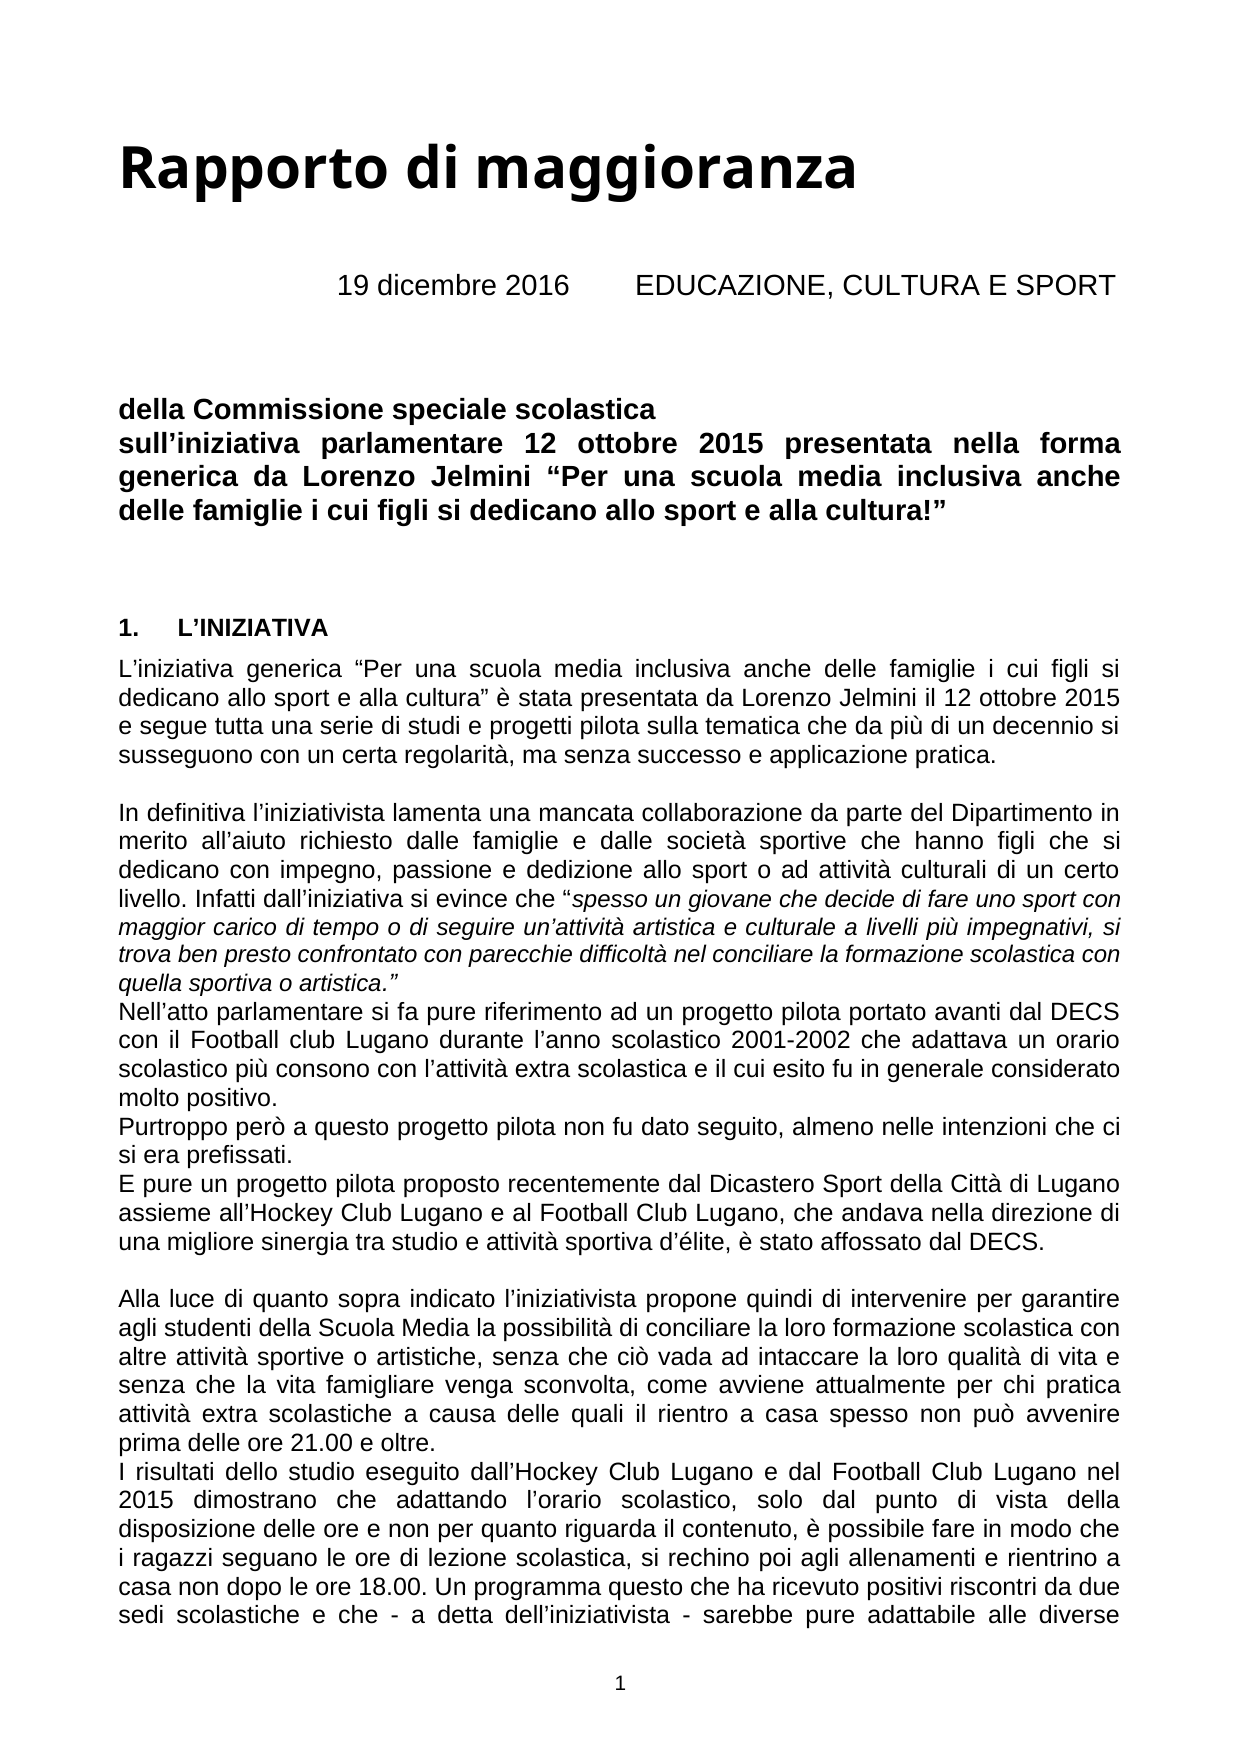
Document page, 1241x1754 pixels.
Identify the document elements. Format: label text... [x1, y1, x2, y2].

text E pure un progetto pilota proposto recentemente dal Dicastero Sport della Città di Lugano assieme all’Hockey Club Lugano e al Football Club Lugano, che andava nella direzione di una migliore sinergia tra studio e attività sportiva d’élite, è stato affossato dal DECS. [118, 1169, 1122, 1255]
text Nell’atto parlamentare si fa pure riferimento ad un progetto pilota portato avanti dal DECS con il Football club Lugano durante l’anno scolastico 2001-2002 che adattava un orario scolastico più consono con l’attività extra scolastica e il cui esito fu in generale considerato molto positivo. [118, 996, 1122, 1111]
text L’iniziativa generica “Per una scuola media inclusiva anche delle famiglie i cui figli si dedicano allo sport e alla cultura” è stata presentata da Lorenzo Jelmini il 12 ottobre 2015 e segue tutta una serie di studi e progetti pilota sulla tematica che da più di un decennio si susseguono con un certa regolarità, ma senza successo e applicazione pratica. [118, 654, 1122, 769]
text Purtroppo però a questo progetto pilota non fu dato seguito, almeno nelle intenzioni che ci si era prefissati. [118, 1111, 1122, 1169]
text della Commissione speciale scolastica [118, 392, 1122, 426]
text sull’iniziativa parlamentare 12 ottobre 2015 presentata nella forma generica da Lorenzo Jelmini “Per una scuola media inclusiva anche delle famiglie i cui figli si dedicano allo sport e alla cultura!” [118, 426, 1122, 526]
text Alla luce di quanto sopra indicato l’iniziativista propone quindi di intervenire per garantire agli studenti della Scuola Media la possibilità di conciliare la loro formazione scolastica con altre attività sportive o artistiche, senza che ciò vada ad intaccare la loro qualità di vita e senza che la vita famigliare venga sconvolta, come avviene attualmente per chi pratica attività extra scolastiche a causa delle quali il rientro a casa spesso non può avvenire prima delle ore 21.00 e oltre. [118, 1284, 1122, 1456]
text Rapporto di maggioranza [118, 126, 1122, 206]
list L’INIZIATIVA [118, 612, 1122, 641]
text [118, 1456, 1122, 1629]
text In definitiva l’iniziativista lamenta una mancata collaborazione da parte del Dipartimento in merito all’aiuto richiesto dalle famiglie e dalle società sportive che hanno figli che si dedicano con impegno, passione e dedizione allo sport o ad attività culturali di un certo livello. Infatti dall’iniziativa si evince che “spesso un giovane che decide di fare uno sport con maggior carico di tempo o di seguire un’attività artistica e culturale a livelli più impegnativi, si trova ben presto confrontato con parecchie difficoltà nel conciliare la formazione scolastica con quella sportiva o artistica.” [118, 797, 1122, 996]
text 19 dicembre 2016 EDUCAZIONE, CULTURA E SPORT [118, 268, 1122, 306]
